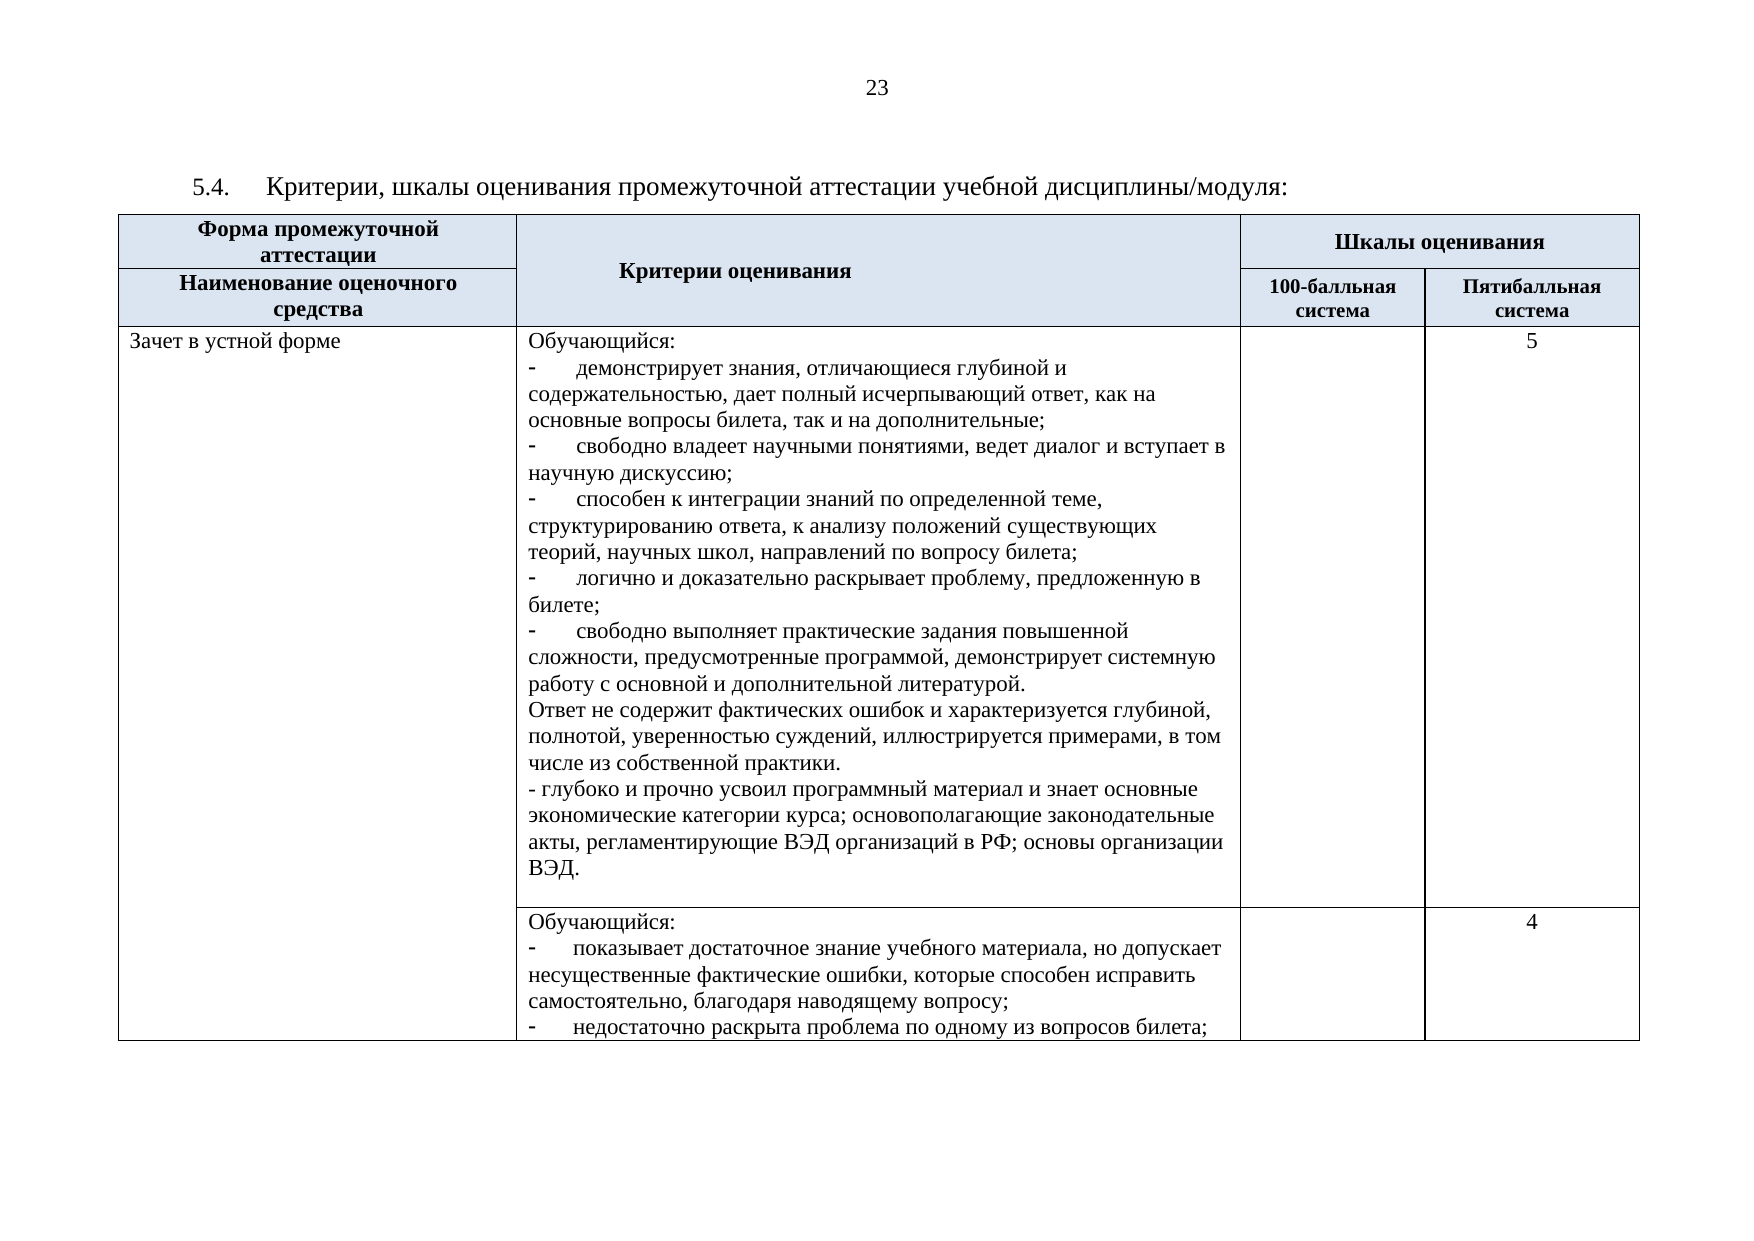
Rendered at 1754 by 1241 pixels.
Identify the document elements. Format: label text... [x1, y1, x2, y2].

table_cell 100-балльная система [1241, 269, 1424, 326]
table_cell Наименование оценочного средства [119, 269, 516, 326]
table_cell Пятибалльная система [1426, 269, 1639, 326]
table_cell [517, 908, 1240, 1040]
table_cell Зачет в устной форме [119, 327, 516, 1040]
table_header Критерии оценивания [517, 215, 1240, 326]
table_cell [1241, 908, 1424, 1040]
table_cell 5 [1426, 327, 1639, 907]
subtitle Критерии, шкалы оценивания промежуточной аттестации учебной дисциплины/модуля: [192, 170, 1636, 201]
table_header Шкалы оценивания [1241, 215, 1639, 268]
table_cell [1241, 327, 1424, 907]
table_cell Обучающийся: демонстрирует знания, отличающиеся глубиной и содержательностью, дает полный исчерпывающий ответ, как на основные вопросы билета, так и на дополнительные; свободно владеет научными понятиями, ведет диалог и вступает в научную дискуссию; способен к интеграции знаний по определенной теме, структурированию ответа, к анализу положений существующих теорий, научных школ, направлений по вопросу билета; логично и доказательно раскрывает проблему, предложенную в билете; свободно выполняет практические задания повышенной сложности, предусмотренные программой, демонстрирует системную работу с основной и дополнительной литературой. Ответ не содержит фактических ошибок и характеризуется глубиной, полнотой, уверенностью суждений, иллюстрируется примерами, в том числе из собственной практики. - глубоко и прочно усвоил программный материал и знает основные экономические категории курса; основополагающие законодательные акты, регламентирующие ВЭД организаций в РФ; основы организации ВЭД. [517, 327, 1240, 907]
table_header Форма промежуточной аттестации [119, 215, 516, 268]
table_cell 4 [1426, 908, 1639, 1040]
